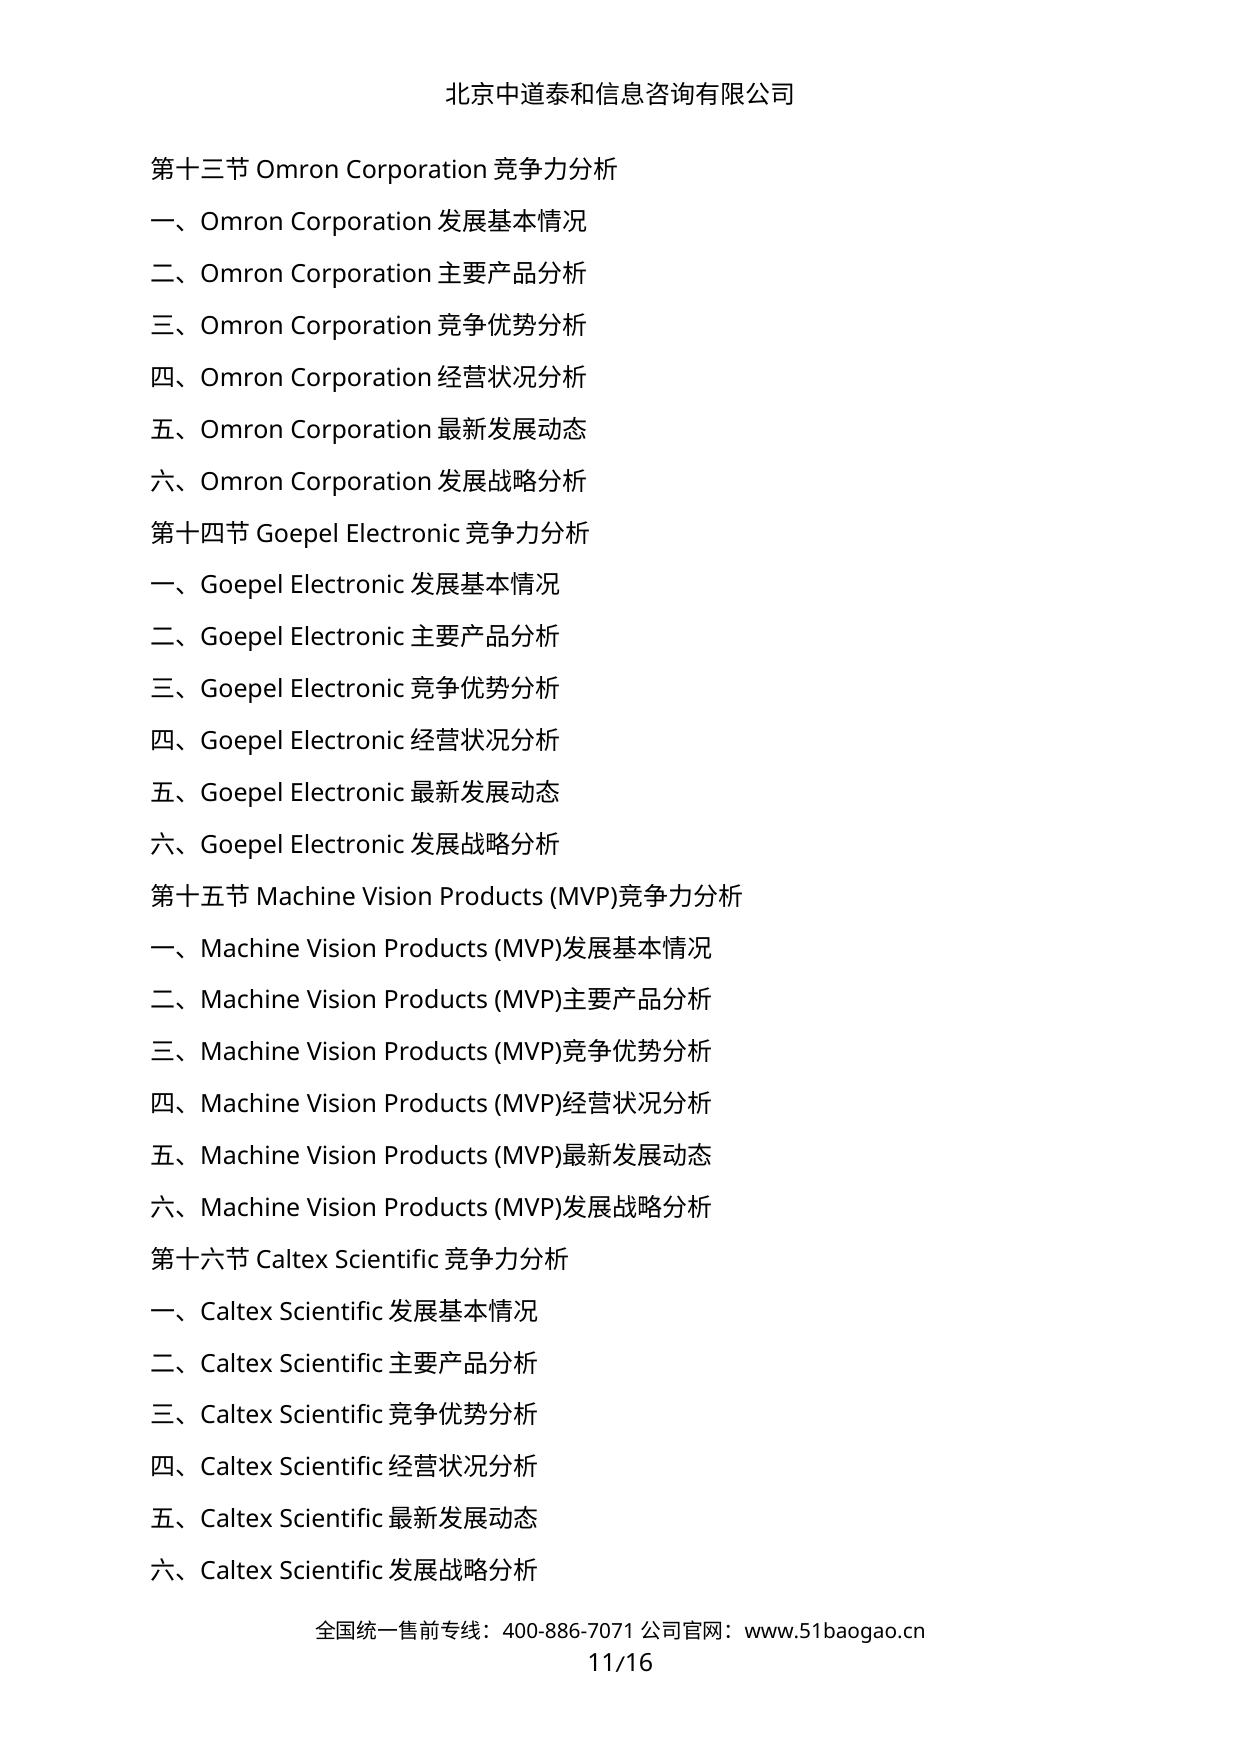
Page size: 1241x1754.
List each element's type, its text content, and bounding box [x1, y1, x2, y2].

text 六、Omron Corporation发展战略分析 [150, 461, 1090, 497]
text 六、Machine Vision Products (MVP)发展战略分析 [150, 1187, 1090, 1224]
text 第十三节 Omron Corporation竞争力分析 [150, 150, 1090, 186]
text 二、Goepel Electronic主要产品分析 [150, 617, 1090, 653]
text 二、Caltex Scientific主要产品分析 [150, 1343, 1090, 1379]
text 一、Goepel Electronic发展基本情况 [150, 565, 1090, 601]
text 五、Machine Vision Products (MVP)最新发展动态 [150, 1136, 1090, 1172]
text 一、Machine Vision Products (MVP)发展基本情况 [150, 928, 1090, 964]
text 三、Caltex Scientific竞争优势分析 [150, 1395, 1090, 1431]
text 三、Omron Corporation竞争优势分析 [150, 306, 1090, 342]
text 五、Omron Corporation最新发展动态 [150, 409, 1090, 446]
text 六、Caltex Scientific发展战略分析 [150, 1551, 1090, 1587]
text 第十六节 Caltex Scientific竞争力分析 [150, 1239, 1090, 1276]
text 五、Goepel Electronic最新发展动态 [150, 772, 1090, 809]
text 二、Omron Corporation主要产品分析 [150, 254, 1090, 290]
text 第十四节 Goepel Electronic竞争力分析 [150, 513, 1090, 549]
text 四、Omron Corporation经营状况分析 [150, 357, 1090, 394]
text 一、Omron Corporation发展基本情况 [150, 202, 1090, 238]
text 三、Goepel Electronic竞争优势分析 [150, 669, 1090, 705]
text 五、Caltex Scientific最新发展动态 [150, 1499, 1090, 1535]
text 二、Machine Vision Products (MVP)主要产品分析 [150, 980, 1090, 1016]
text 一、Caltex Scientific发展基本情况 [150, 1291, 1090, 1327]
text 四、Goepel Electronic经营状况分析 [150, 721, 1090, 757]
text 六、Goepel Electronic发展战略分析 [150, 824, 1090, 861]
text 第十五节 Machine Vision Products (MVP)竞争力分析 [150, 876, 1090, 912]
text 四、Caltex Scientific经营状况分析 [150, 1447, 1090, 1483]
text 四、Machine Vision Products (MVP)经营状况分析 [150, 1084, 1090, 1120]
text 三、Machine Vision Products (MVP)竞争优势分析 [150, 1032, 1090, 1068]
